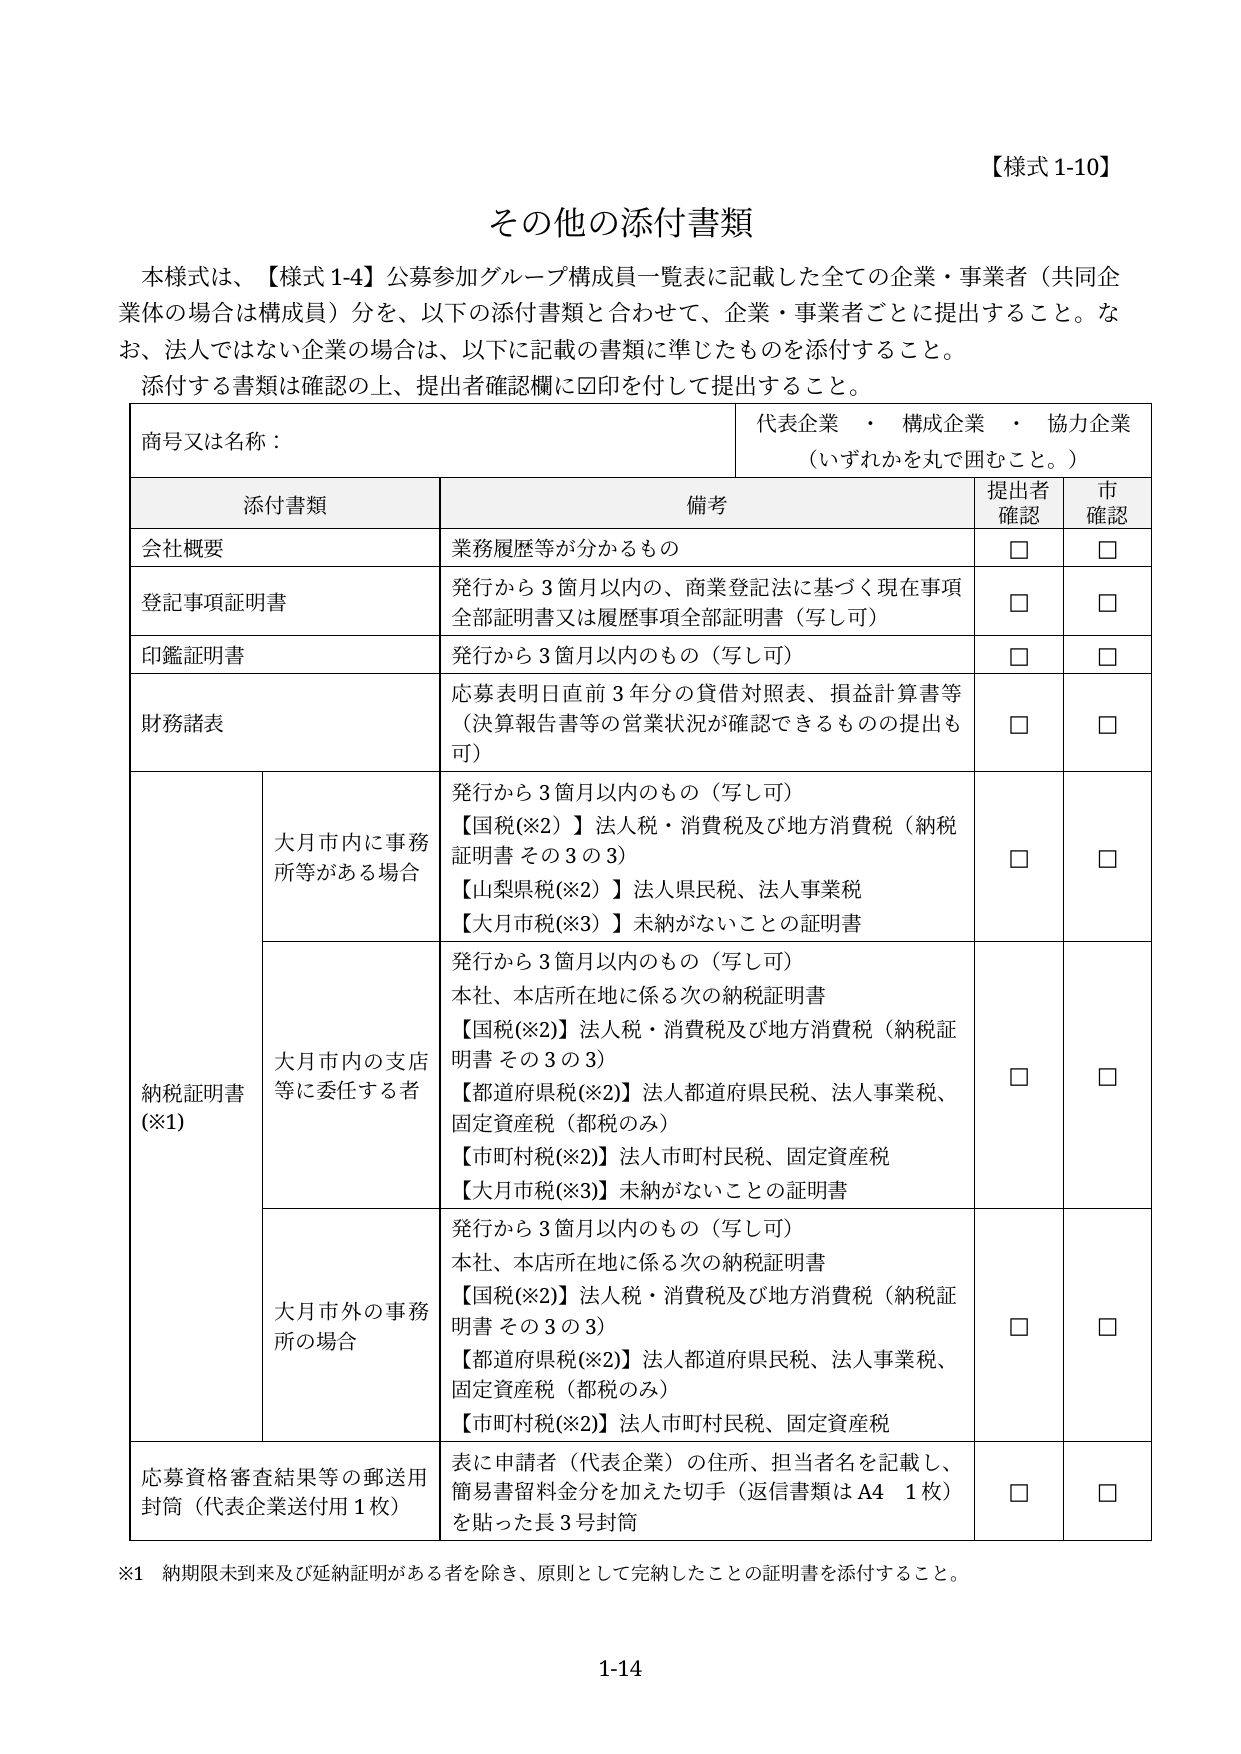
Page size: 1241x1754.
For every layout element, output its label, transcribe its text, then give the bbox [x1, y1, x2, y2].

table_cell 登記事項証明書 [131, 567, 439, 634]
table_cell □ [1064, 942, 1151, 1208]
table_cell 大月市内に事務所等がある場合 [263, 772, 439, 941]
table_cell □ [975, 772, 1063, 941]
table_cell 発行から3箇月以内のもの（写し可） [441, 636, 974, 673]
table_cell 発行から3箇月以内の、商業登記法に基づく現在事項全部証明書又は履歴事項全部証明書（写し可） [441, 567, 974, 634]
table_cell 財務諸表 [131, 674, 439, 771]
text 添付する書類は確認の上、提出者確認欄に☑印を付して提出すること。 [118, 367, 1122, 403]
table_cell 応募資格審査結果等の郵送用封筒（代表企業送付用1枚） [131, 1442, 439, 1540]
table_cell □ [1064, 636, 1151, 673]
table_cell □ [975, 674, 1063, 771]
text 【様式1-10】 [118, 148, 1122, 184]
table_cell □ [1064, 772, 1151, 941]
table_cell □ [1064, 674, 1151, 771]
table_cell 添付書類 [131, 478, 439, 528]
table_cell □ [975, 1209, 1063, 1441]
table_cell □ [1064, 1209, 1151, 1441]
text ※1 納期限未到来及び延納証明がある者を除き、原則として完納したことの証明書を添付すること。 [118, 1559, 1122, 1586]
table_cell 応募表明日直前3年分の貸借対照表、損益計算書等（決算報告書等の営業状況が確認できるものの提出も可） [441, 674, 974, 771]
table_cell □ [1064, 567, 1151, 634]
table_cell 備考 [441, 478, 974, 528]
table_cell 大月市外の事務所の場合 [263, 1209, 439, 1441]
table_cell □ [975, 942, 1063, 1208]
table_cell □ [975, 636, 1063, 673]
table_cell □ [1064, 529, 1151, 566]
table_cell 発行から3箇月以内のもの（写し可） 本社、本店所在地に係る次の納税証明書 【国税(※2)】法人税・消費税及び地方消費税（納税証明書 その3の3） 【都道府県税(※2)】法人都道府県民税、法人事業税、固定資産税（都税のみ） 【市町村税(※2)】法人市町村民税、固定資産税 [441, 1209, 974, 1441]
title その他の添付書類 [118, 184, 1122, 257]
table_cell 業務履歴等が分かるもの [441, 529, 974, 566]
table_cell 発行から3箇月以内のもの（写し可） 【国税(※2）】法人税・消費税及び地方消費税（納税証明書 その3の3） 【山梨県税(※2）】法人県民税、法人事業税 【大月市税(※3）】未納がないことの証明書 [441, 772, 974, 941]
table_cell 会社概要 [131, 529, 439, 566]
table_cell 大月市内の支店等に委任する者 [263, 942, 439, 1208]
table_header 商号又は名称： [131, 404, 735, 477]
table_cell 提出者 確認 [975, 478, 1063, 528]
table_cell 表に申請者（代表企業）の住所、担当者名を記載し、簡易書留料金分を加えた切手（返信書類はA4 1枚）を貼った長3号封筒 [441, 1442, 974, 1540]
table_cell □ [1064, 1442, 1151, 1540]
text 本様式は、【様式1-4】公募参加グループ構成員一覧表に記載した全ての企業・事業者（共同企業体の場合は構成員）分を、以下の添付書類と合わせて、企業・事業者ごとに提出すること。なお、法人ではない企業の場合は、以下に記載の書類に準じたものを添付すること。 [118, 257, 1122, 367]
table_cell □ [975, 529, 1063, 566]
table_cell □ [975, 567, 1063, 634]
table_cell 印鑑証明書 [131, 636, 439, 673]
table_cell 納税証明書 (※1) [131, 772, 262, 1441]
table_cell □ [975, 1442, 1063, 1540]
table_header 代表企業 ・ 構成企業 ・ 協力企業 （いずれかを丸で囲むこと。） [736, 404, 1151, 477]
table_cell 発行から3箇月以内のもの（写し可） 本社、本店所在地に係る次の納税証明書 【国税(※2)】法人税・消費税及び地方消費税（納税証明書 その3の3） 【都道府県税(※2)】法人都道府県民税、法人事業税、固定資産税（都税のみ） 【市町村税(※2)】法人市町村民税、固定資産税 【大月市税(※3)】未納がないことの証明書 [441, 942, 974, 1208]
table_cell 市 確認 [1064, 478, 1151, 528]
